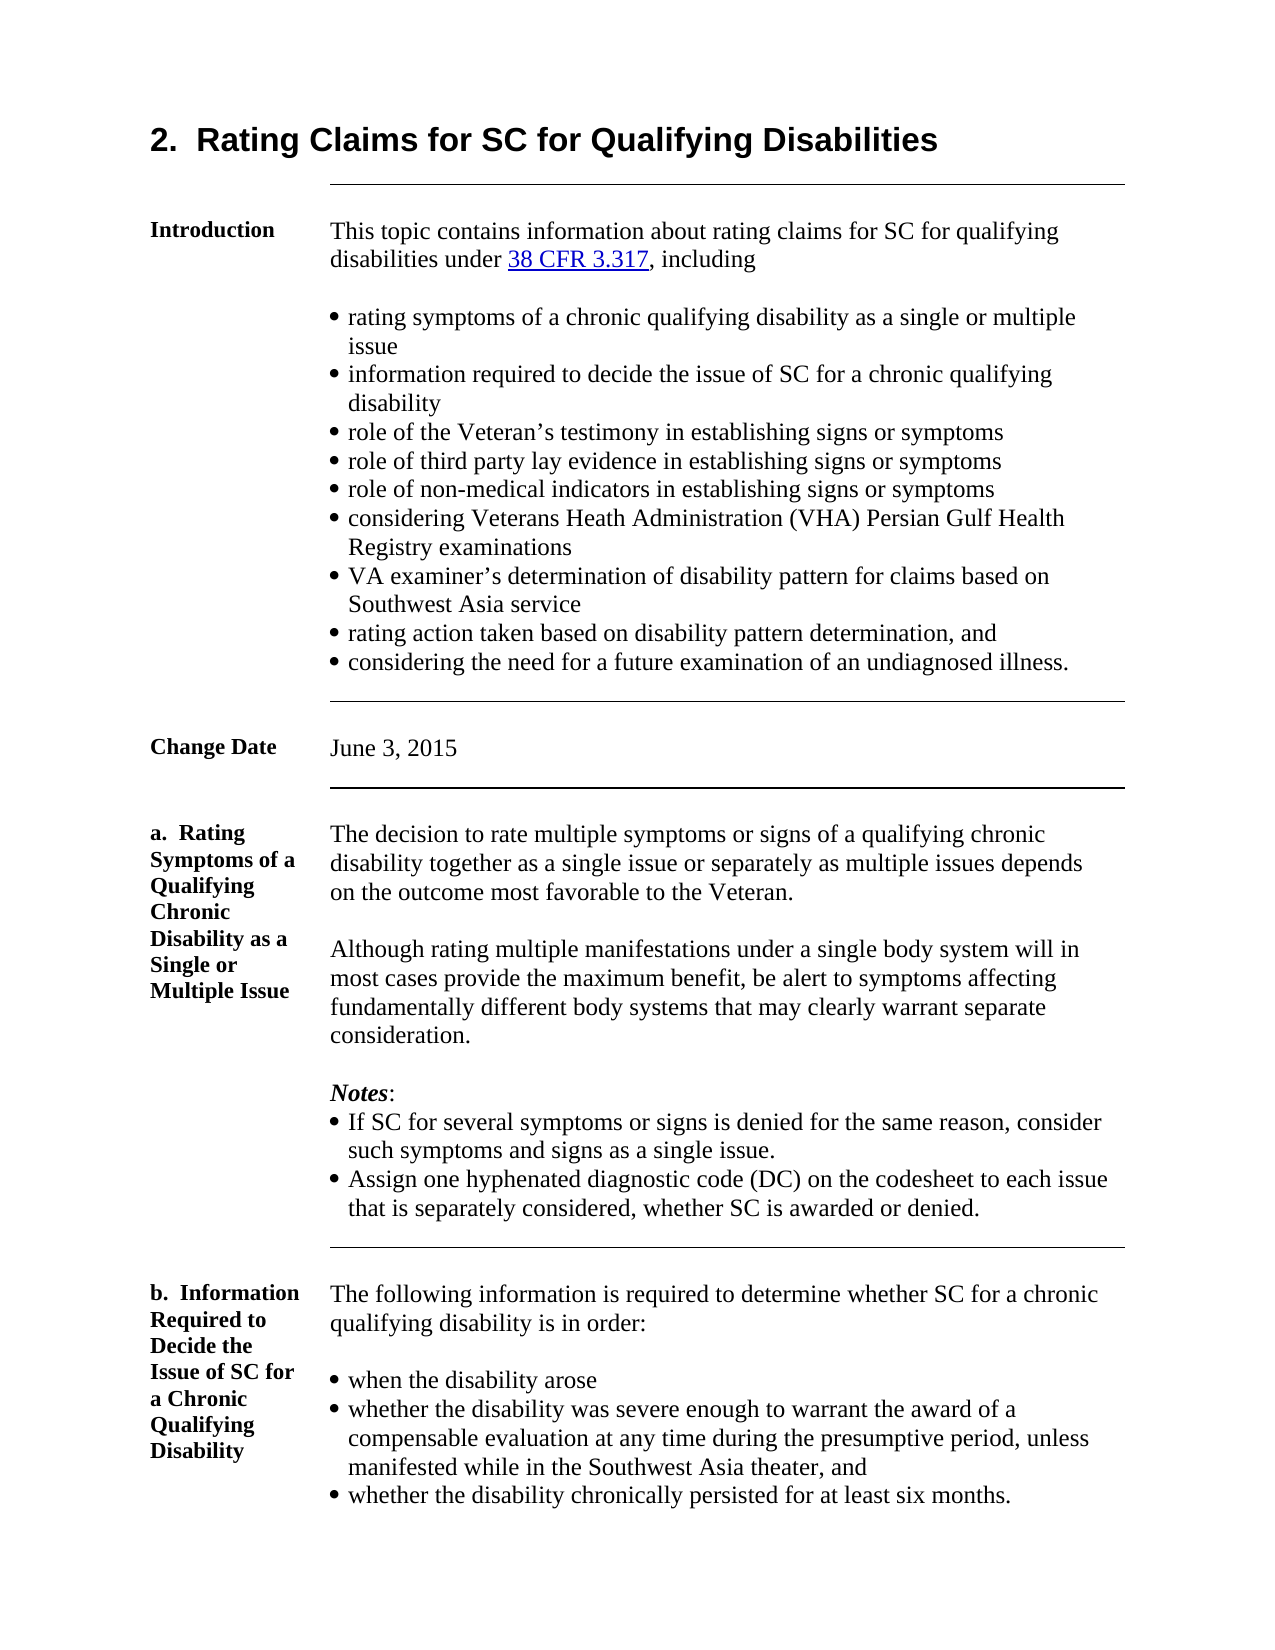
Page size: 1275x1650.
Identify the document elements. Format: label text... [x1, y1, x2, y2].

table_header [319, 1279, 1125, 1509]
table_header a. Rating Symptoms of a Qualifying Chronic Disability as a Single or Multiple Issue [139, 819, 319, 1222]
table_header June 3, 2015 [319, 733, 1125, 762]
table_header Change Date [139, 733, 319, 762]
table_header The decision to rate multiple symptoms or signs of a qualifying chronic disability together as a single issue or separately as multiple issues depends on the outcome most favorable to the Veteran. Although rating multiple manifestations under a single body system will in most cases provide the maximum benefit, be alert to symptoms affecting fundamentally different body systems that may clearly warrant separate consideration. Notes: If SC for several symptoms or signs is denied for the same reason, consider such symptoms and signs as a single issue. Assign one hyphenated diagnostic code (DC) on the codesheet to each issue that is separately considered, whether SC is awarded or denied. [319, 819, 1125, 1222]
table_header Introduction [139, 216, 319, 676]
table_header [139, 1279, 319, 1509]
table_header This topic contains information about rating claims for SC for qualifying disabilities under 38 CFR 3.317, including rating symptoms of a chronic qualifying disability as a single or multiple issue information required to decide the issue of SC for a chronic qualifying disability role of the Veteran’s testimony in establishing signs or symptoms role of third party lay evidence in establishing signs or symptoms role of non-medical indicators in establishing signs or symptoms considering Veterans Heath Administration (VHA) Persian Gulf Health Registry examinations VA examiner’s determination of disability pattern for claims based on Southwest Asia service rating action taken based on disability pattern determination, and considering the need for a future examination of an undiagnosed illness. [319, 216, 1125, 676]
subtitle 2. Rating Claims for SC for Qualifying Disabilities [150, 120, 1125, 158]
